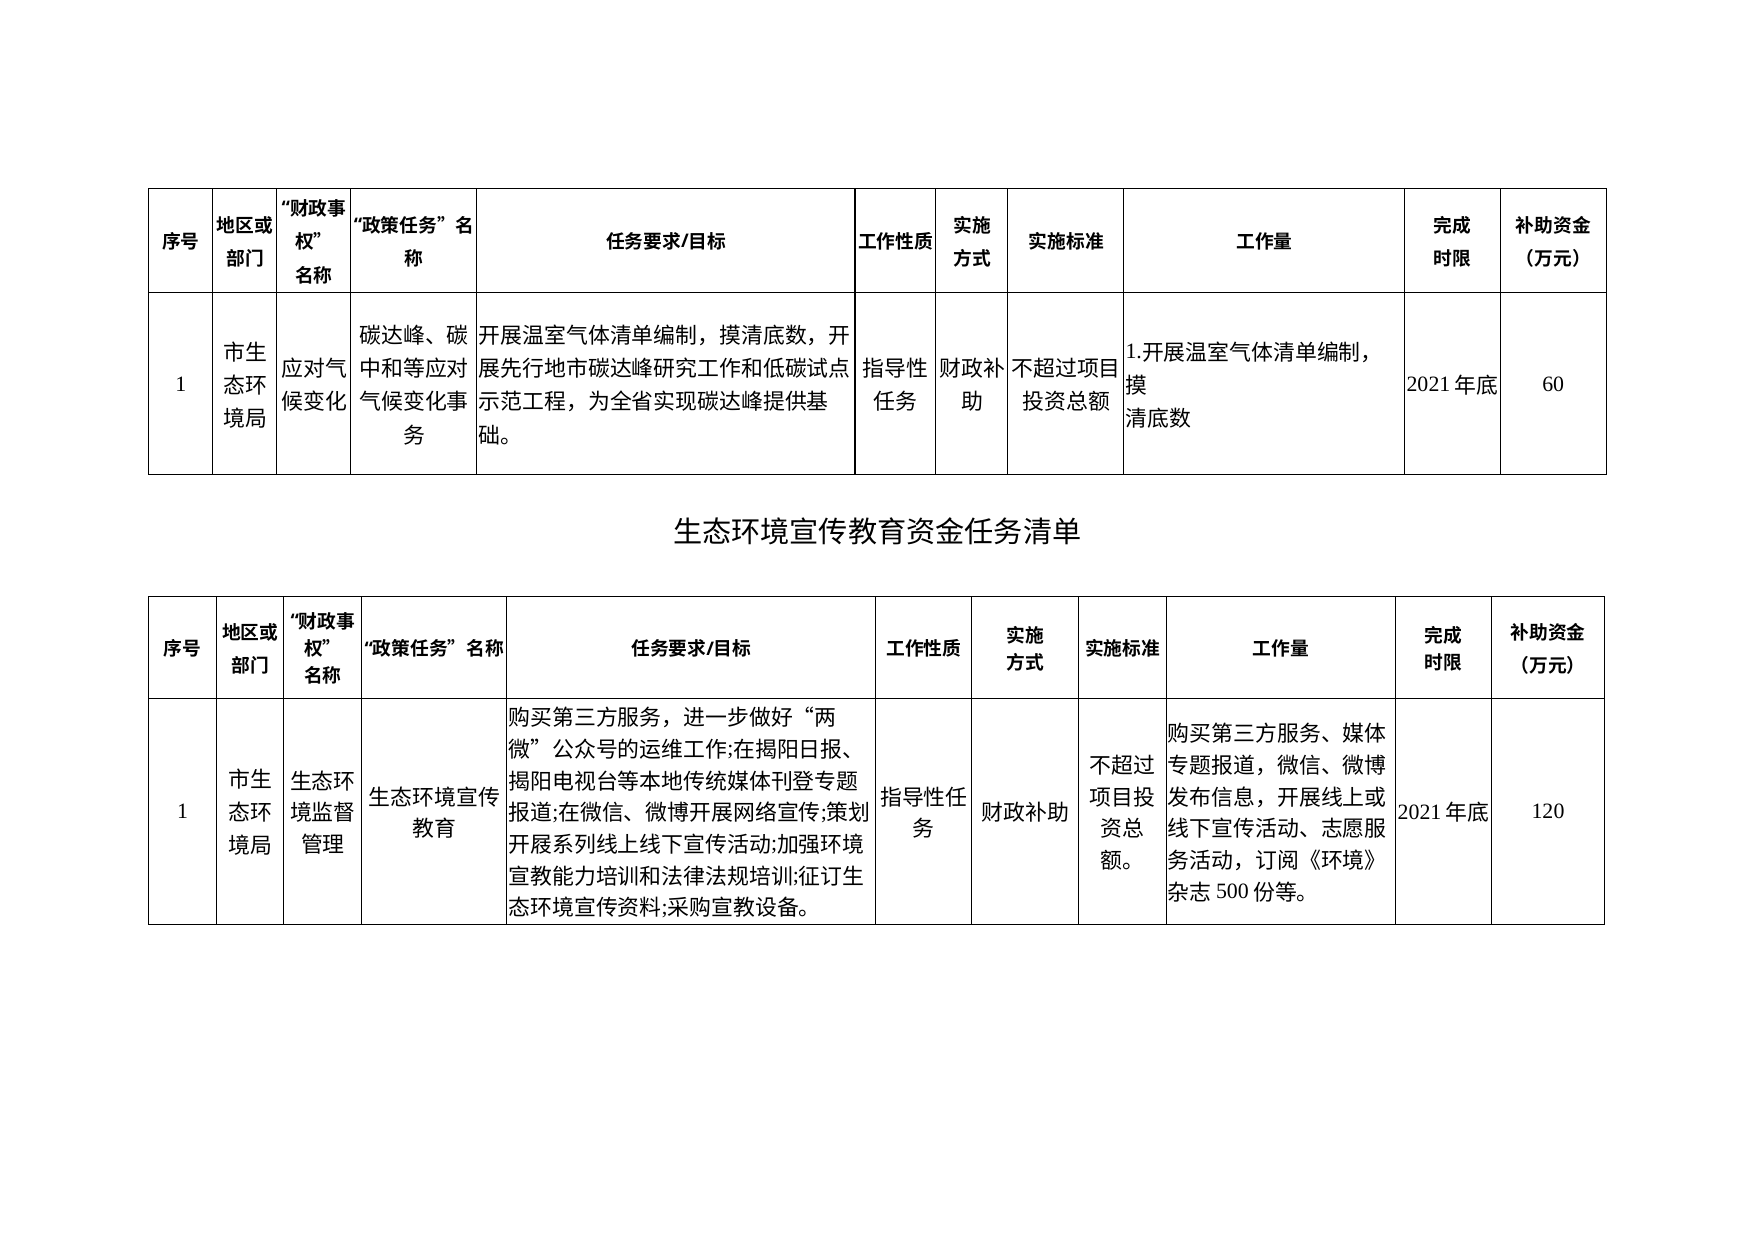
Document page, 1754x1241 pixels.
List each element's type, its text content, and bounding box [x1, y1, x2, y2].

table_header 地区或部门 [213, 189, 276, 292]
table_cell 2021年底 [1396, 699, 1491, 924]
table_header “财政事权” 名称 [284, 597, 361, 698]
table_cell 生态环境监督管理 [284, 699, 361, 924]
table_header “政策任务”名称 [351, 189, 476, 292]
table_header “财政事权” 名称 [277, 189, 350, 292]
table_header 补助资金（万元） [1492, 597, 1604, 698]
table_header 工作量 [1124, 189, 1404, 292]
table_header 完成 时限 [1396, 597, 1491, 698]
table_cell 1 [149, 699, 216, 924]
table_header 序号 [149, 189, 212, 292]
table_header 工作性质 [876, 597, 971, 698]
table_header 序号 [149, 597, 216, 698]
table_cell 市生态环境局 [217, 699, 283, 924]
table_cell 财政补助 [972, 699, 1078, 924]
table_cell 1.开展温室气体清单编制，摸 清底数 [1124, 293, 1404, 474]
table_header 实施 方式 [972, 597, 1078, 698]
table_cell 120 [1492, 699, 1604, 924]
table_header 实施 方式 [936, 189, 1007, 292]
table_cell 购买第三方服务、媒体专题报道，微信、微博发布信息，开展线上或线下宣传活动、志愿服务活动，订阅《环境》杂志500份等。 [1167, 699, 1395, 924]
table_header “政策任务”名称 [362, 597, 506, 698]
table_cell 指导性任务 [856, 293, 935, 474]
table_cell 指导性任务 [876, 699, 971, 924]
table_cell 应对气候变化 [277, 293, 350, 474]
table_header 实施标准 [1079, 597, 1166, 698]
table_cell 不超过项目投资总额。 [1079, 699, 1166, 924]
table_cell 60 [1501, 293, 1606, 474]
table_cell 市生态环境局 [213, 293, 276, 474]
table_cell 2021年底 [1405, 293, 1500, 474]
text 生态环境宣传教育资金任务清单 [150, 497, 1604, 563]
table_header 完成 时限 [1405, 189, 1500, 292]
table_cell 不超过项目投资总额 [1008, 293, 1123, 474]
table_header 地区或部门 [217, 597, 283, 698]
table_header 任务要求/目标 [507, 597, 875, 698]
table_cell 购买第三方服务，进一步做好“两微”公众号的运维工作;在揭阳日报、揭阳电视台等本地传统媒体刊登专题报道;在微信、微博开展网络宣传;策划开屐系列线上线下宣传活动;加强环境宣教能力培训和法律法规培训;征订生态环境宣传资料;采购宣教设备。 [507, 699, 875, 924]
table_header 实施标准 [1008, 189, 1123, 292]
table_cell 生态环境宣传教育 [362, 699, 506, 924]
table_cell 1 [149, 293, 212, 474]
table_header 补助资金（万元） [1501, 189, 1606, 292]
table_header 工作性质 [856, 189, 935, 292]
table_cell 财政补助 [936, 293, 1007, 474]
table_header 工作量 [1167, 597, 1395, 698]
table_cell 开展温室气体清单编制，摸清底数，开展先行地市碳达峰研究工作和低碳试点示范工程，为全省实现碳达峰提供基础。 [477, 293, 854, 474]
table_cell 碳达峰、碳中和等应对气候变化事务 [351, 293, 476, 474]
table_header 任务要求/目标 [477, 189, 854, 292]
